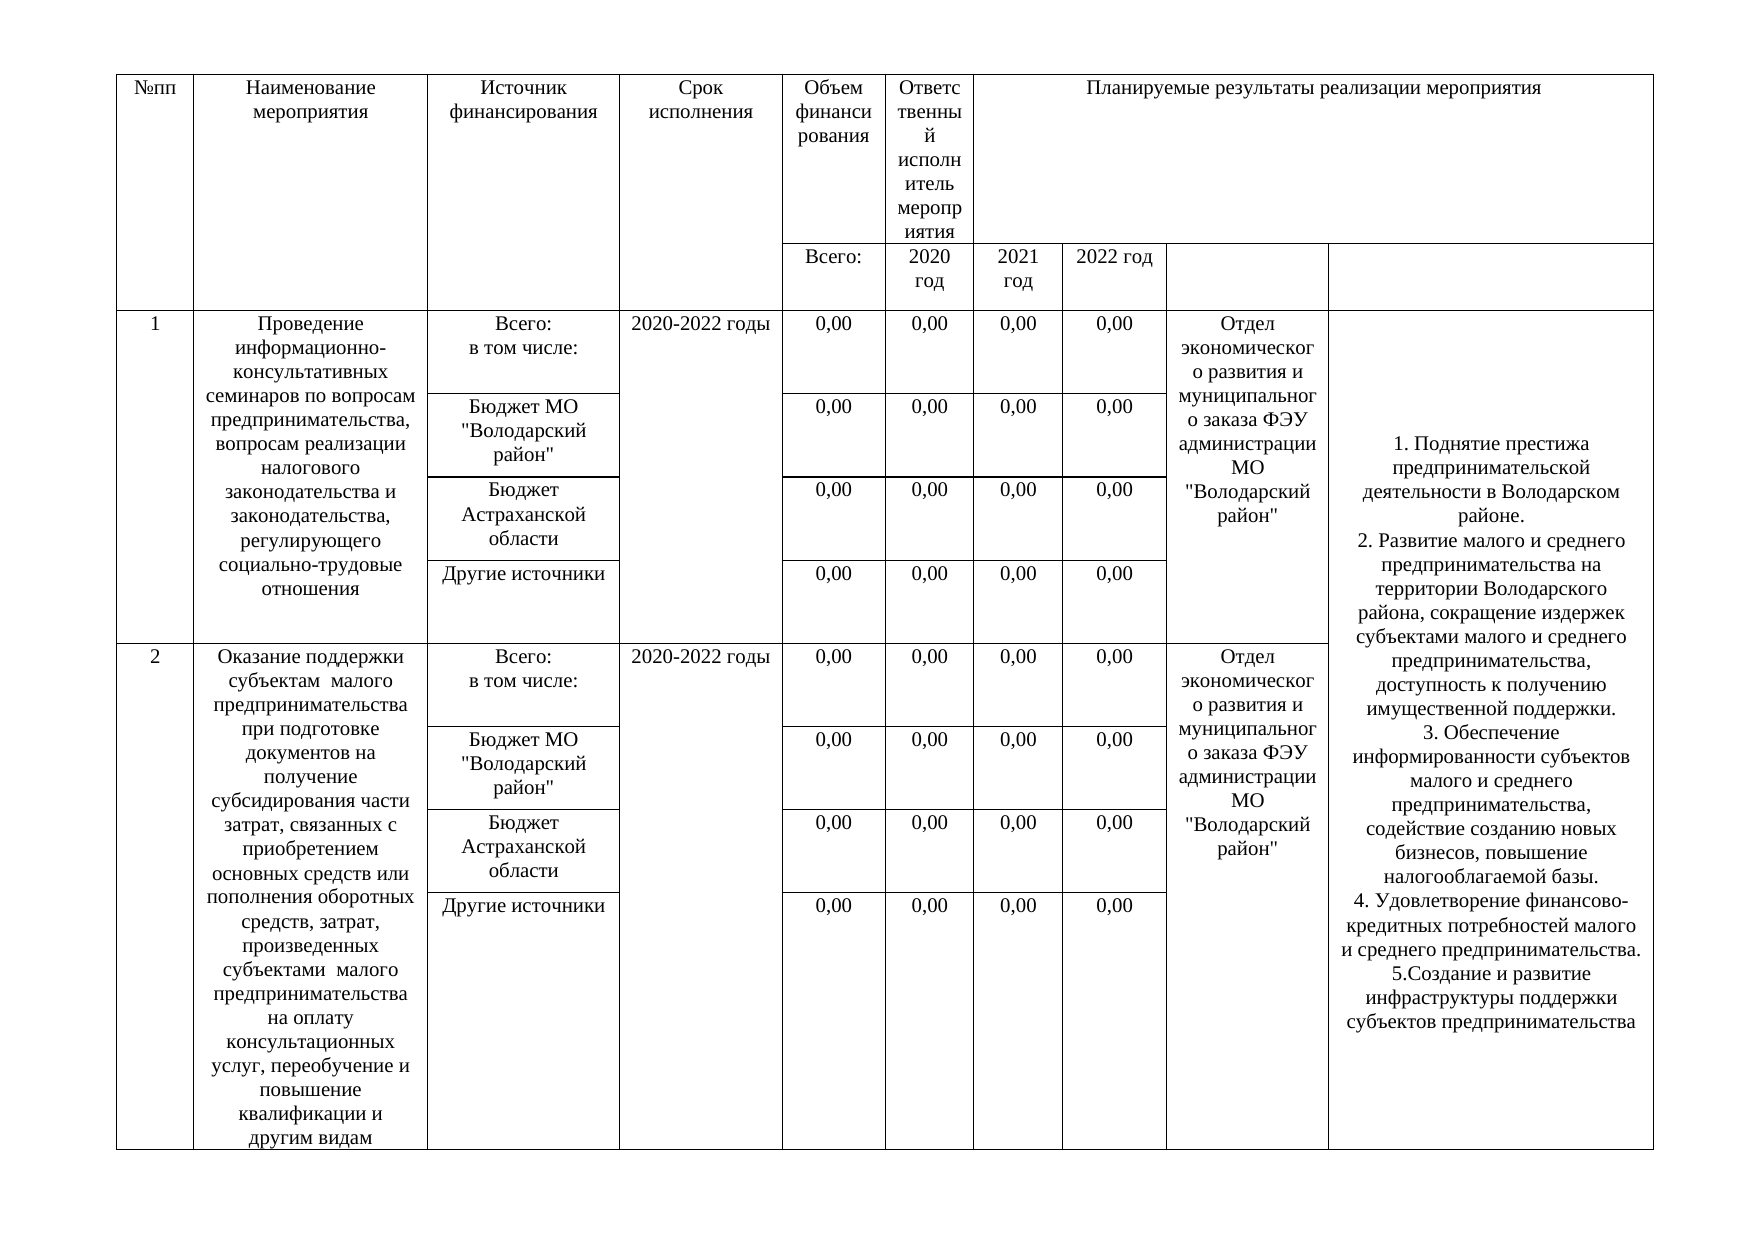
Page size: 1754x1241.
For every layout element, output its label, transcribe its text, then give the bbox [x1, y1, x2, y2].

table_cell 0,00 [974, 561, 1062, 643]
table_cell 0,00 [783, 644, 885, 726]
table_cell 0,00 [886, 644, 973, 726]
table_cell 1 [117, 311, 193, 643]
table_cell 0,00 [1063, 561, 1166, 643]
table_cell 0,00 [974, 893, 1062, 1149]
table_cell Всего: [783, 244, 885, 310]
table_cell Другие источники [428, 893, 619, 1149]
table_cell 0,00 [886, 478, 973, 559]
table_cell Отдел экономического развития и муниципального заказа ФЭУ администрации МО "Володарский район" [1167, 311, 1328, 643]
table_cell [1329, 244, 1653, 310]
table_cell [1167, 644, 1328, 1149]
table_cell 0,00 [886, 394, 973, 476]
table_cell №пп [117, 75, 193, 310]
table_cell 2020-2022 годы [620, 644, 782, 1149]
table_cell Проведение информационно-консультативных семинаров по вопросам предпринимательства, вопросам реализации налогового законодательства и законодательства, регулирующего социально-трудовые отношения [194, 311, 427, 643]
table_cell 0,00 [783, 311, 885, 393]
table_cell 2020-2022 годы [620, 311, 782, 643]
table_cell 0,00 [1063, 311, 1166, 393]
table_cell 0,00 [1063, 810, 1166, 892]
table_cell 0,00 [886, 561, 973, 643]
table_cell 2022 год [1063, 244, 1166, 310]
table_cell Бюджет МО "Володарский район" [428, 394, 619, 476]
table_cell 0,00 [974, 644, 1062, 726]
table_cell Бюджет МО "Володарский район" [428, 727, 619, 809]
table_cell 0,00 [783, 893, 885, 1149]
table_cell 2021 год [974, 244, 1062, 310]
table_cell 0,00 [1063, 727, 1166, 809]
table_cell Оказание поддержки субъектам малого предпринимательства при подготовке документов на получение субсидирования части затрат, связанных с приобретением основных средств или пополнения оборотных средств, затрат, произведенных субъектами малого предпринимательства на оплату консультационных услуг, переобучение и повышение квалификации и другим видам субсидирования. [194, 644, 427, 1149]
table_cell 0,00 [886, 893, 973, 1149]
table_cell 0,00 [1063, 893, 1166, 1149]
table_cell 0,00 [1063, 644, 1166, 726]
table_cell 0,00 [974, 311, 1062, 393]
table_cell Объем финансирования [783, 75, 885, 243]
table_cell 0,00 [886, 810, 973, 892]
table_cell Другие источники [428, 561, 619, 643]
table_cell 1. Поднятие престижа предпринимательской деятельности в Володарском районе. 2. Развитие малого и среднего предпринимательства на территории Володарского района, сокращение издержек субъектами малого и среднего предпринимательства, доступность к получению имущественной поддержки. 3. Обеспечение информированности субъектов малого и среднего предпринимательства, содействие созданию новых бизнесов, повышение налогооблагаемой базы. 4. Удовлетворение финансово-кредитных потребностей малого и среднего предпринимательства. 5.Создание и развитие инфраструктуры поддержки субъектов предпринимательства [1329, 311, 1653, 1149]
table_cell Всего: в том числе: [428, 311, 619, 393]
table_cell 2 [117, 644, 193, 1149]
table_cell Наименование мероприятия [194, 75, 427, 310]
table_cell Источник финансирования [428, 75, 619, 310]
table_cell 0,00 [974, 478, 1062, 559]
table_cell 0,00 [783, 478, 885, 559]
table_cell Всего: в том числе: [428, 644, 619, 726]
table_cell Бюджет Астраханской области [428, 478, 619, 559]
table_cell 0,00 [783, 810, 885, 892]
table_cell 0,00 [783, 561, 885, 643]
table_cell 0,00 [974, 394, 1062, 476]
table_cell 2020 год [886, 244, 973, 310]
table_cell 0,00 [974, 727, 1062, 809]
table_cell 0,00 [783, 727, 885, 809]
table_cell 0,00 [886, 727, 973, 809]
table_cell [1167, 244, 1328, 310]
table_cell Бюджет Астраханской области [428, 810, 619, 892]
table_cell 0,00 [1063, 394, 1166, 476]
table_cell 0,00 [783, 394, 885, 476]
table_cell Планируемые результаты реализации мероприятия [974, 75, 1653, 243]
table_cell 0,00 [886, 311, 973, 393]
table_cell Срок исполнения [620, 75, 782, 310]
table_cell 0,00 [1063, 478, 1166, 559]
table_cell Ответственный исполнитель мероприятия [886, 75, 973, 243]
table_cell 0,00 [974, 810, 1062, 892]
